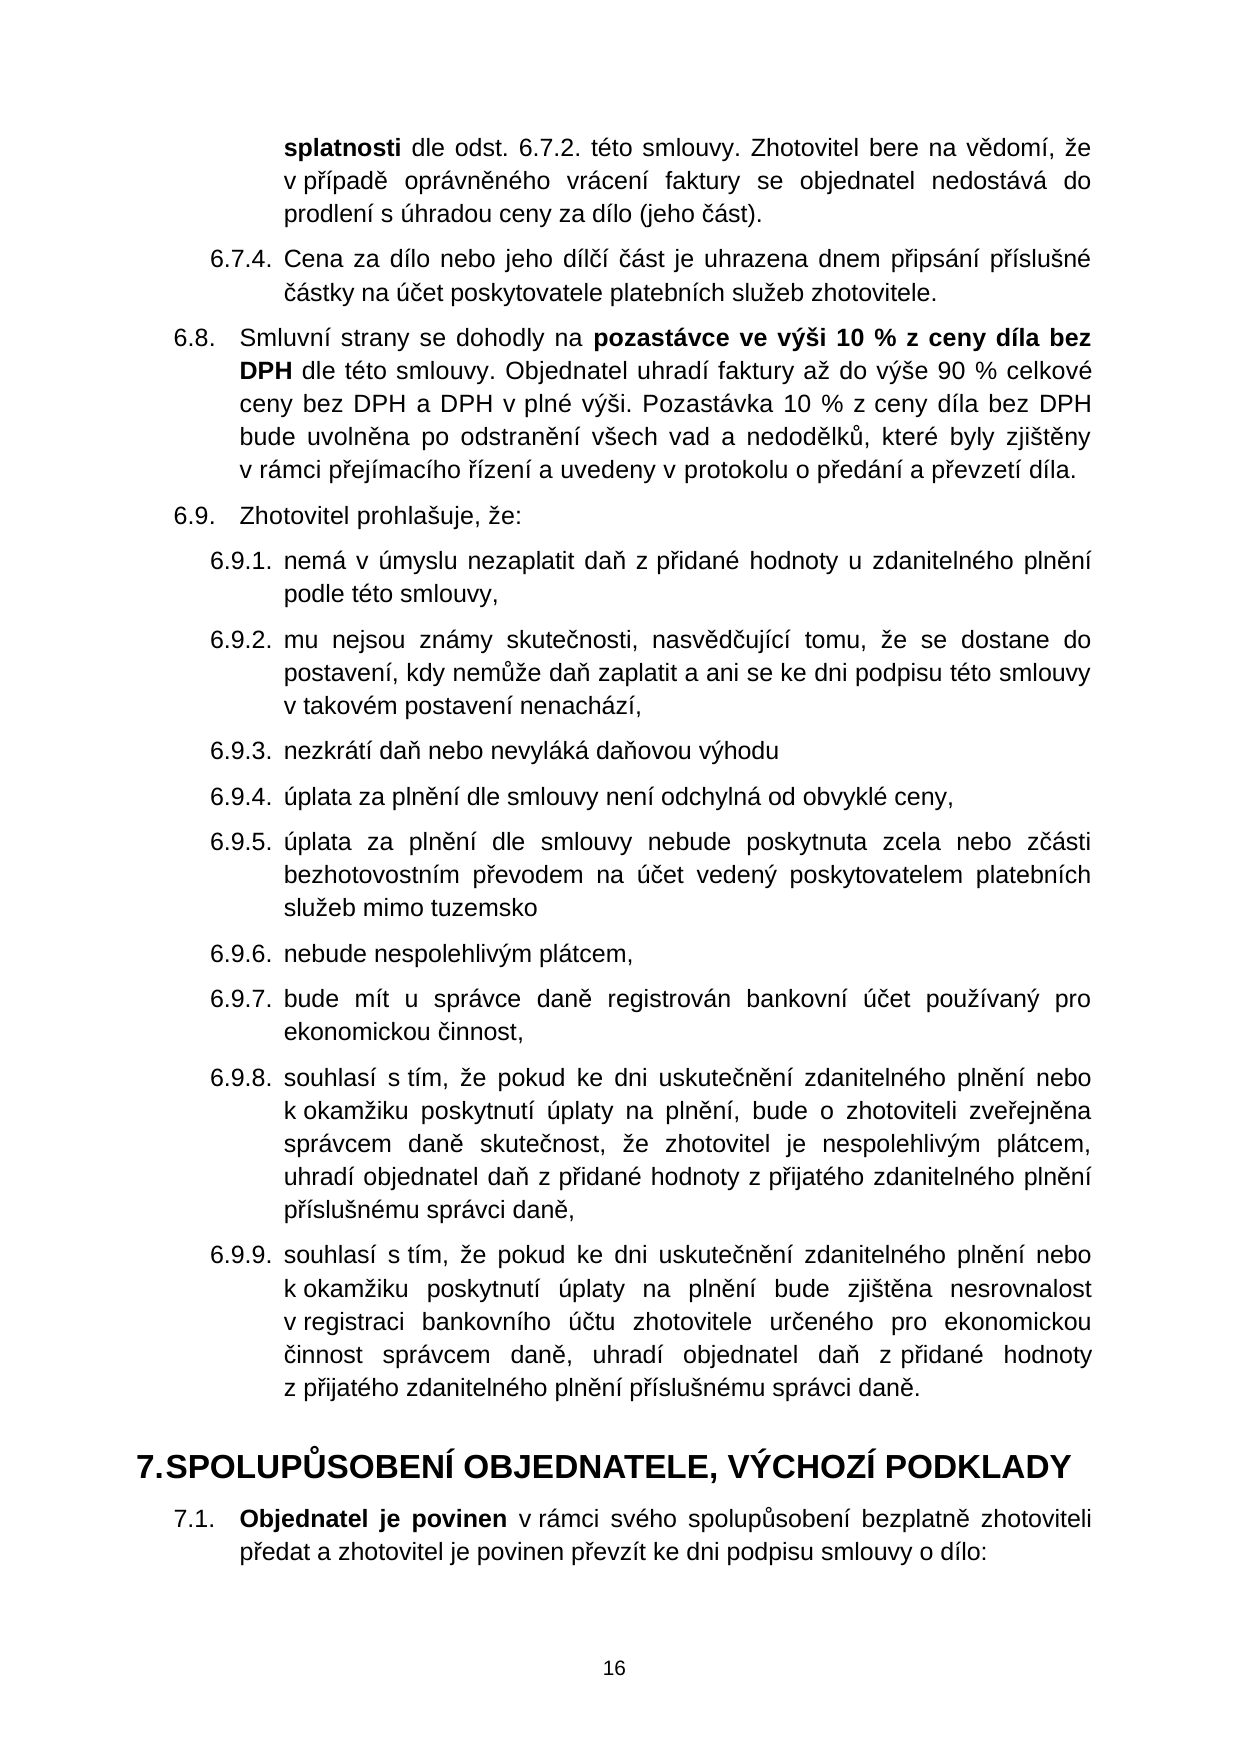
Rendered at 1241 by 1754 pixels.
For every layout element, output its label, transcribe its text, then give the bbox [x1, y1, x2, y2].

subtitle mu nejsou známy skutečnosti, nasvědčující tomu, že se dostane do postavení, kdy nemůže daň zaplatit a ani se ke dni podpisu této smlouvy v takovém postavení nenachází, [210, 625, 1092, 719]
subtitle úplata za plnění dle smlouvy nebude poskytnuta zcela nebo zčásti bezhotovostním převodem na účet vedený poskytovatelem platebních služeb mimo tuzemsko [210, 827, 1092, 922]
subtitle nemá v úmyslu nezaplatit daň z přidané hodnoty u zdanitelného plnění podle této smlouvy, [210, 546, 1092, 608]
subtitle nezkrátí daň nebo nevyláká daňovou výhodu [210, 736, 1092, 765]
subtitle nebude nespolehlivým plátcem, [210, 939, 1092, 968]
subtitle úplata za plnění dle smlouvy není odchylná od obvyklé ceny, [210, 782, 1092, 811]
subtitle souhlasí s tím, že pokud ke dni uskutečnění zdanitelného plnění nebo k okamžiku poskytnutí úplaty na plnění bude zjištěna nesrovnalost v registraci bankovního účtu zhotovitele určeného pro ekonomickou činnost správcem daně, uhradí objednatel daň z přidané hodnoty z přijatého zdanitelného plnění příslušnému správci daně. [210, 1241, 1092, 1401]
list Objednatel je povinen v rámci svého spolupůsobení bezplatně zhotoviteli předat a zhotovitel je povinen převzít ke dni podpisu smlouvy o dílo: [173, 1503, 1092, 1565]
subtitle bude mít u správce daně registrován bankovní účet používaný pro ekonomickou činnost, [210, 984, 1092, 1046]
subtitle SPOLUPŮSOBENÍ OBJEDNATELE, VÝCHOZÍ PODKLADY [136, 1447, 1092, 1485]
subtitle Cena za dílo nebo jeho dílčí část je uhrazena dnem připsání příslušné částky na účet poskytovatele platebních služeb zhotovitele. [210, 244, 1092, 306]
subtitle souhlasí s tím, že pokud ke dni uskutečnění zdanitelného plnění nebo k okamžiku poskytnutí úplaty na plnění, bude o zhotoviteli zveřejněna správcem daně skutečnost, že zhotovitel je nespolehlivým plátcem, uhradí objednatel daň z přidané hodnoty z přijatého zdanitelného plnění příslušnému správci daně, [210, 1063, 1092, 1224]
list Smluvní strany se dohodly na pozastávce ve výši 10 % z ceny díla bez DPH dle této smlouvy. Objednatel uhradí faktury až do výše 90 % celkové ceny bez DPH a DPH v plné výši. Pozastávka 10 % z ceny díla bez DPH bude uvolněna po odstranění všech vad a nedodělků, které byly zjištěny v rámci přejímacího řízení a uvedeny v protokolu o předání a převzetí díla. [173, 323, 1092, 484]
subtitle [210, 133, 1092, 228]
list Zhotovitel prohlašuje, že: [173, 501, 1092, 529]
